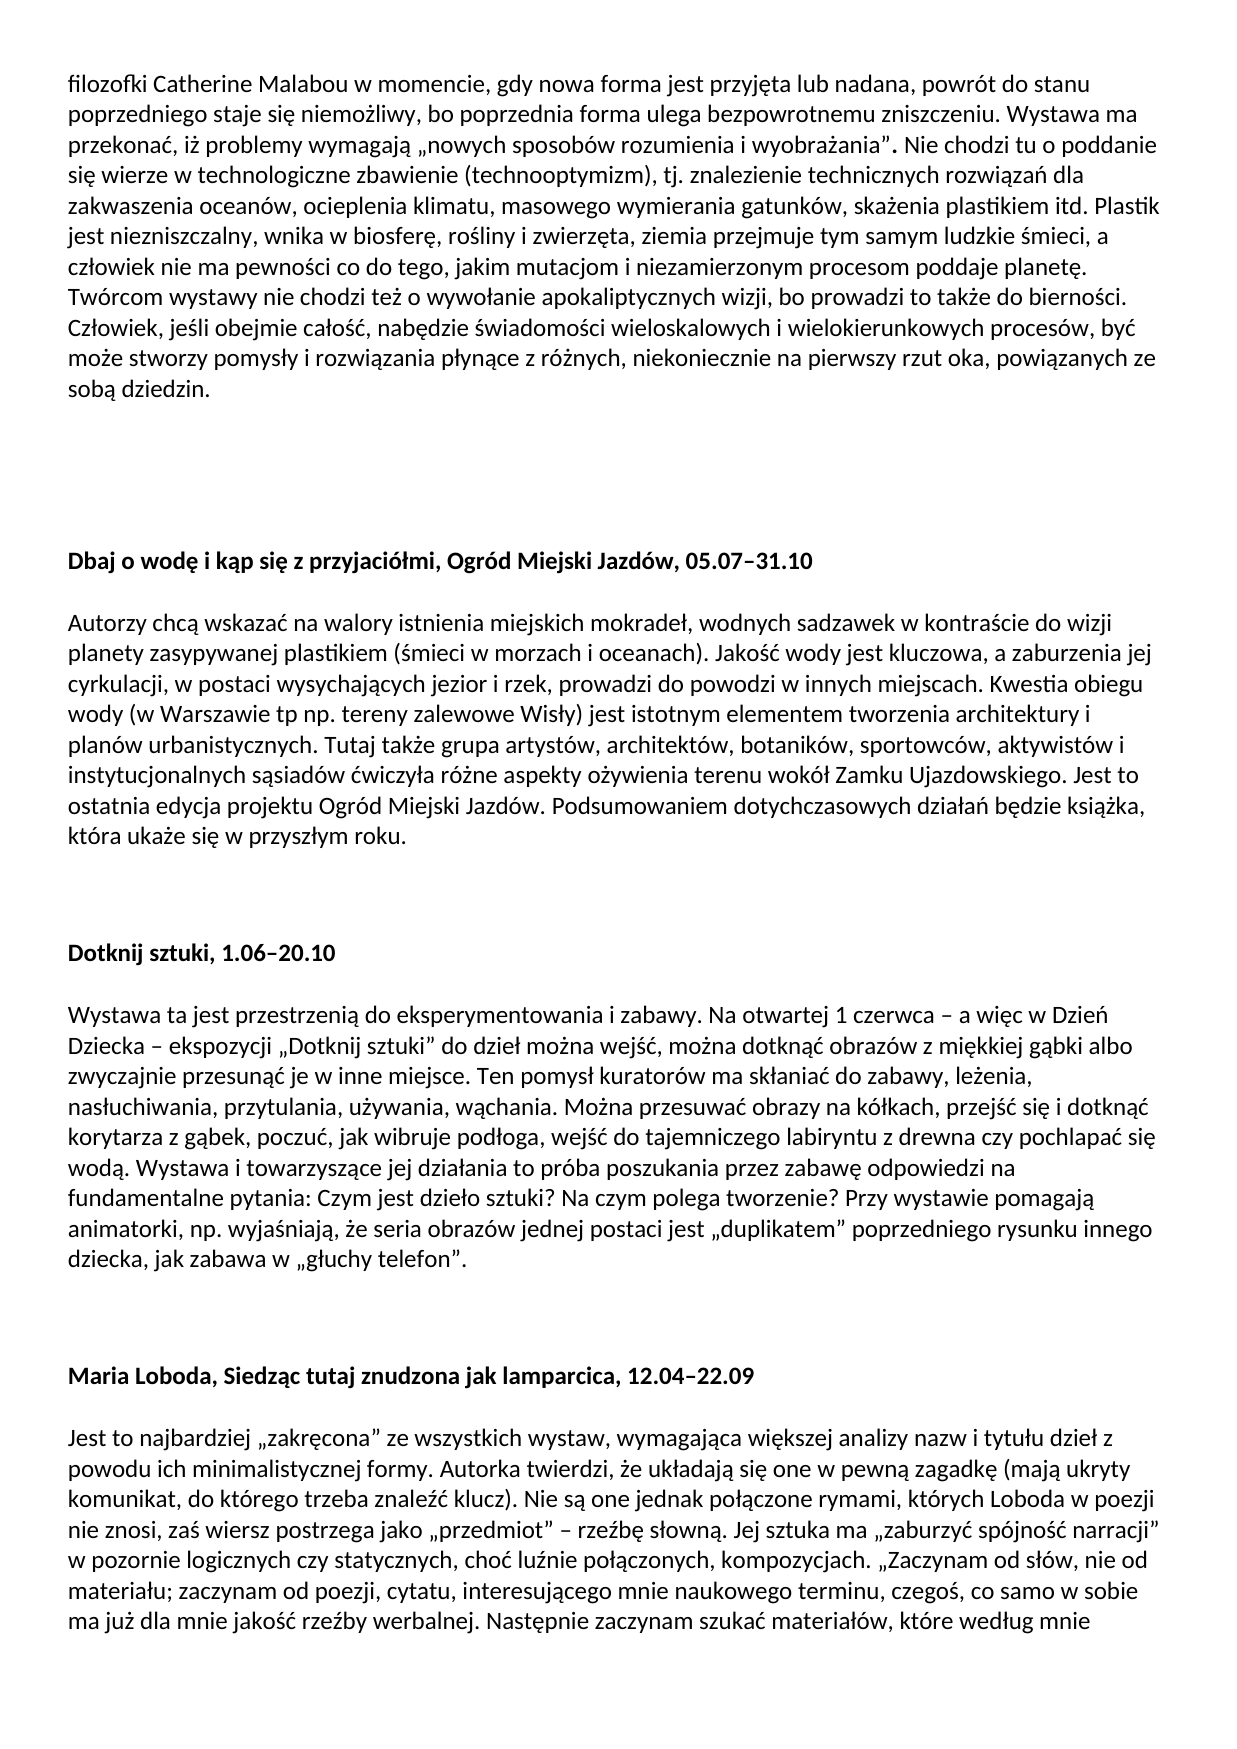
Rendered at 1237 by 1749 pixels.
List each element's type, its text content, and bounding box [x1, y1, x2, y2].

text Autorzy chcą wskazać na walory istnienia miejskich mokradeł, wodnych sadzawek w kontraście do wizji planety zasypywanej plastikiem (śmieci w morzach i oceanach). Jakość wody jest kluczowa, a zaburzenia jej cyrkulacji, w postaci wysychających jezior i rzek, prowadzi do powodzi w innych miejscach. Kwestia obiegu wody (w Warszawie tp np. tereny zalewowe Wisły) jest istotnym elementem tworzenia architektury i planów urbanistycznych. Tutaj także grupa artystów, architektów, botaników, sportowców, aktywistów i instytucjonalnych sąsiadów ćwiczyła różne aspekty ożywienia terenu wokół Zamku Ujazdowskiego. Jest to ostatnia edycja projektu Ogród Miejski Jazdów. Podsumowaniem dotychczasowych działań będzie książka, która ukaże się w przyszłym roku. [68, 607, 1169, 851]
text Dotknij sztuki, 1.06–20.10 [68, 937, 1169, 968]
text Maria Loboda, Siedząc tutaj znudzona jak lamparcica, 12.04–22.09 [68, 1360, 1169, 1391]
text Wystawa ta jest przestrzenią do eksperymentowania i zabawy. Na otwartej 1 czerwca – a więc w Dzień Dziecka – ekspozycji „Dotknij sztuki” do dzieł można wejść, można dotknąć obrazów z miękkiej gąbki albo zwyczajnie przesunąć je w inne miejsce. Ten pomysł kuratorów ma skłaniać do zabawy, leżenia, nasłuchiwania, przytulania, używania, wąchania. Można przesuwać obrazy na kółkach, przejść się i dotknąć korytarza z gąbek, poczuć, jak wibruje podłoga, wejść do tajemniczego labiryntu z drewna czy pochlapać się wodą. Wystawa i towarzyszące jej działania to próba poszukania przez zabawę odpowiedzi na fundamentalne pytania: Czym jest dzieło sztuki? Na czym polega tworzenie? Przy wystawie pomagają animatorki, np. wyjaśniają, że seria obrazów jednej postaci jest „duplikatem” poprzedniego rysunku innego dziecka, jak zabawa w „głuchy telefon”. [68, 999, 1169, 1274]
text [68, 1422, 1169, 1636]
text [68, 68, 1169, 403]
text Dbaj o wodę i kąp się z przyjaciółmi, Ogród Miejski Jazdów, 05.07–31.10 [68, 545, 1169, 576]
